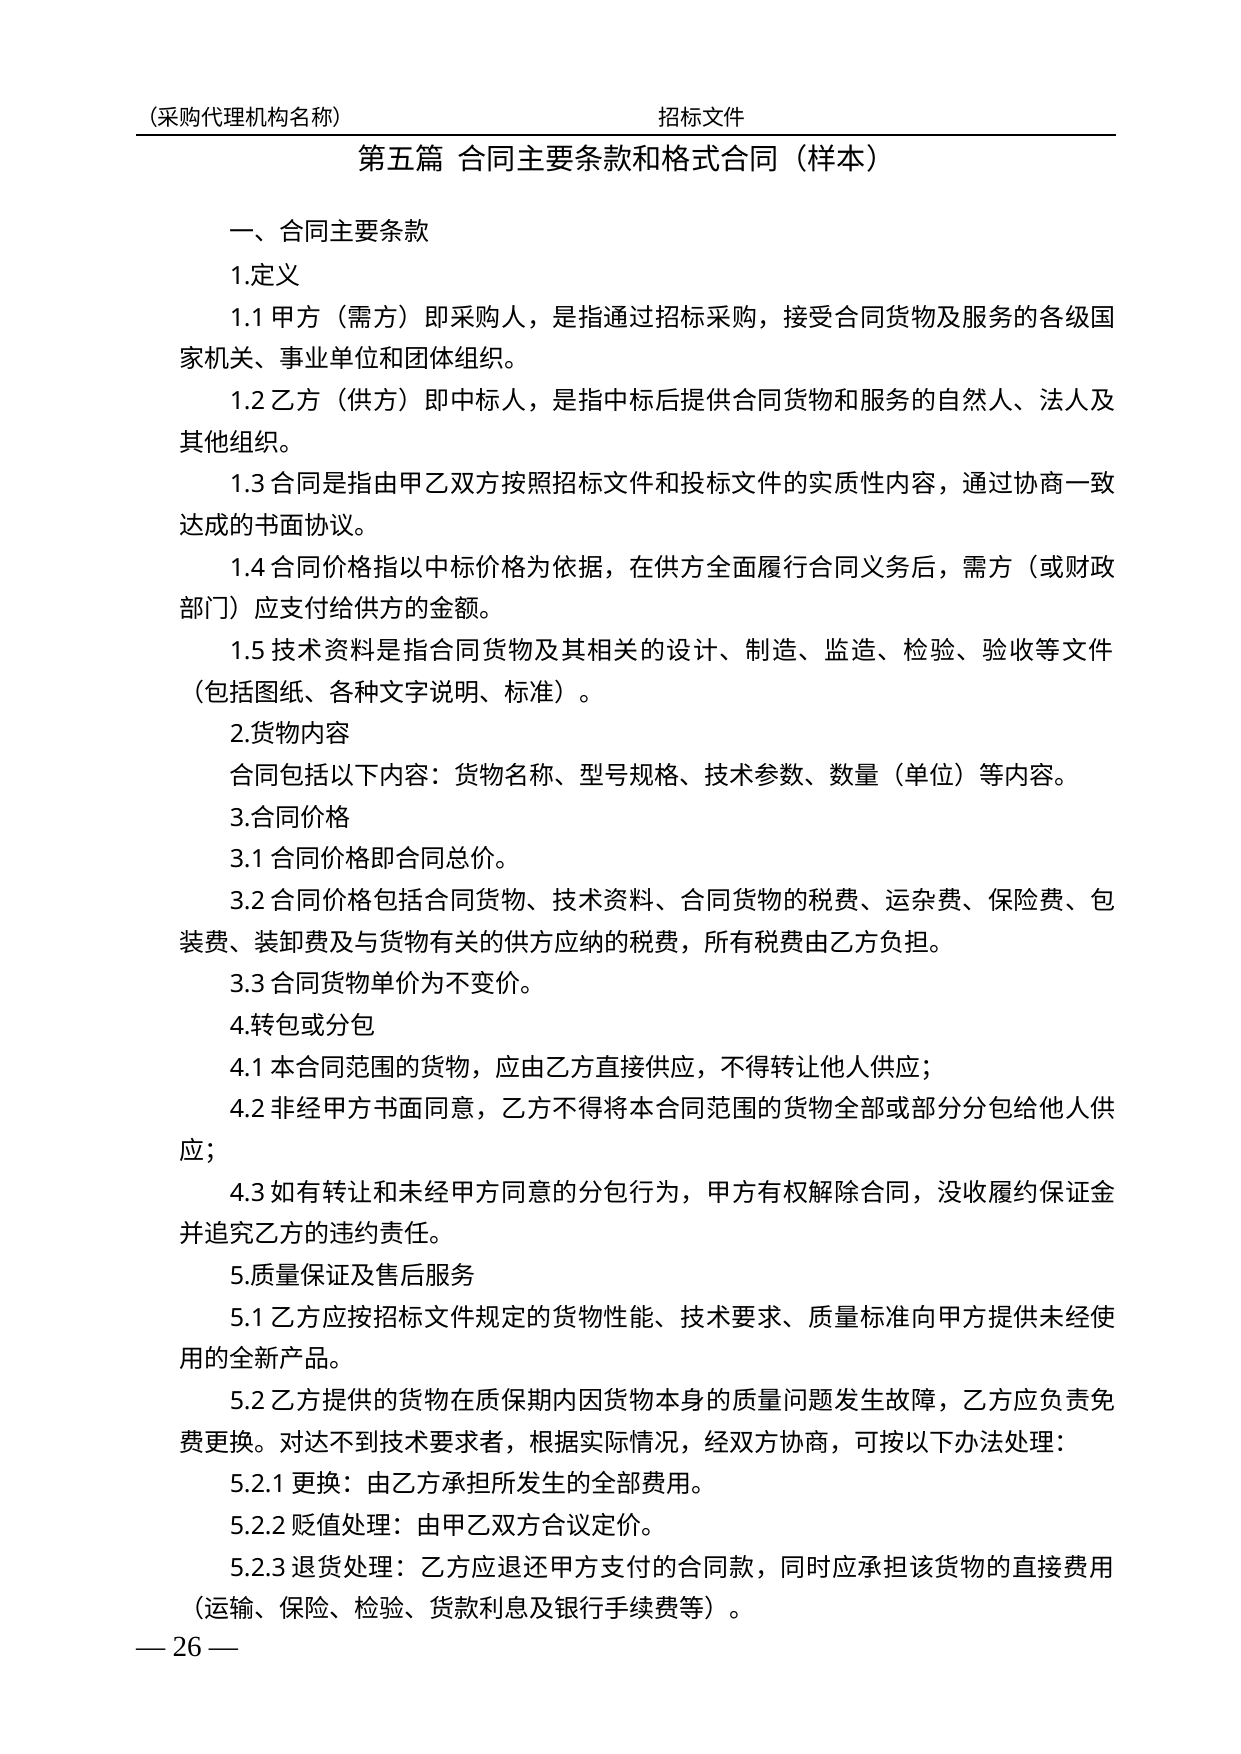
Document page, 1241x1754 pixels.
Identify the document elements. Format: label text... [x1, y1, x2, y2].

text 1.2乙方（供方）即中标人，是指中标后提供合同货物和服务的自然人、法人及其他组织。 [179, 376, 1116, 459]
text 合同包括以下内容：货物名称、型号规格、技术参数、数量（单位）等内容。 [179, 751, 1116, 793]
text 1.1甲方（需方）即采购人，是指通过招标采购，接受合同货物及服务的各级国家机关、事业单位和团体组织。 [179, 293, 1116, 376]
text 5.2.3退货处理：乙方应退还甲方支付的合同款，同时应承担该货物的直接费用（运输、保险、检验、货款利息及银行手续费等）。 [179, 1543, 1116, 1626]
text 4.转包或分包 [179, 1001, 1116, 1043]
text 5.质量保证及售后服务 [179, 1251, 1116, 1293]
subtitle 第五篇 合同主要条款和格式合同（样本） [136, 136, 1116, 178]
text 3.2合同价格包括合同货物、技术资料、合同货物的税费、运杂费、保险费、包装费、装卸费及与货物有关的供方应纳的税费，所有税费由乙方负担。 [179, 876, 1116, 959]
text 3.3合同货物单价为不变价。 [179, 959, 1116, 1001]
text 5.2.1更换：由乙方承担所发生的全部费用。 [179, 1459, 1116, 1501]
text 5.1乙方应按招标文件规定的货物性能、技术要求、质量标准向甲方提供未经使用的全新产品。 [179, 1293, 1116, 1376]
text 2.货物内容 [179, 709, 1116, 751]
text 3.合同价格 [179, 793, 1116, 834]
text 4.2非经甲方书面同意，乙方不得将本合同范围的货物全部或部分分包给他人供应； [179, 1084, 1116, 1168]
text 1.定义 [179, 251, 1116, 293]
text 1.5技术资料是指合同货物及其相关的设计、制造、监造、检验、验收等文件（包括图纸、各种文字说明、标准）。 [179, 626, 1116, 709]
text 4.1本合同范围的货物，应由乙方直接供应，不得转让他人供应； [179, 1043, 1116, 1084]
text 4.3如有转让和未经甲方同意的分包行为，甲方有权解除合同，没收履约保证金并追究乙方的违约责任。 [179, 1168, 1116, 1251]
text 1.4合同价格指以中标价格为依据，在供方全面履行合同义务后，需方（或财政部门）应支付给供方的金额。 [179, 543, 1116, 626]
text 5.2.2贬值处理：由甲乙双方合议定价。 [179, 1501, 1116, 1543]
text 3.1合同价格即合同总价。 [179, 834, 1116, 876]
subtitle 一、合同主要条款 [179, 199, 1116, 251]
text 5.2乙方提供的货物在质保期内因货物本身的质量问题发生故障，乙方应负责免费更换。对达不到技术要求者，根据实际情况，经双方协商，可按以下办法处理： [179, 1376, 1116, 1459]
text 1.3合同是指由甲乙双方按照招标文件和投标文件的实质性内容，通过协商一致达成的书面协议。 [179, 459, 1116, 543]
